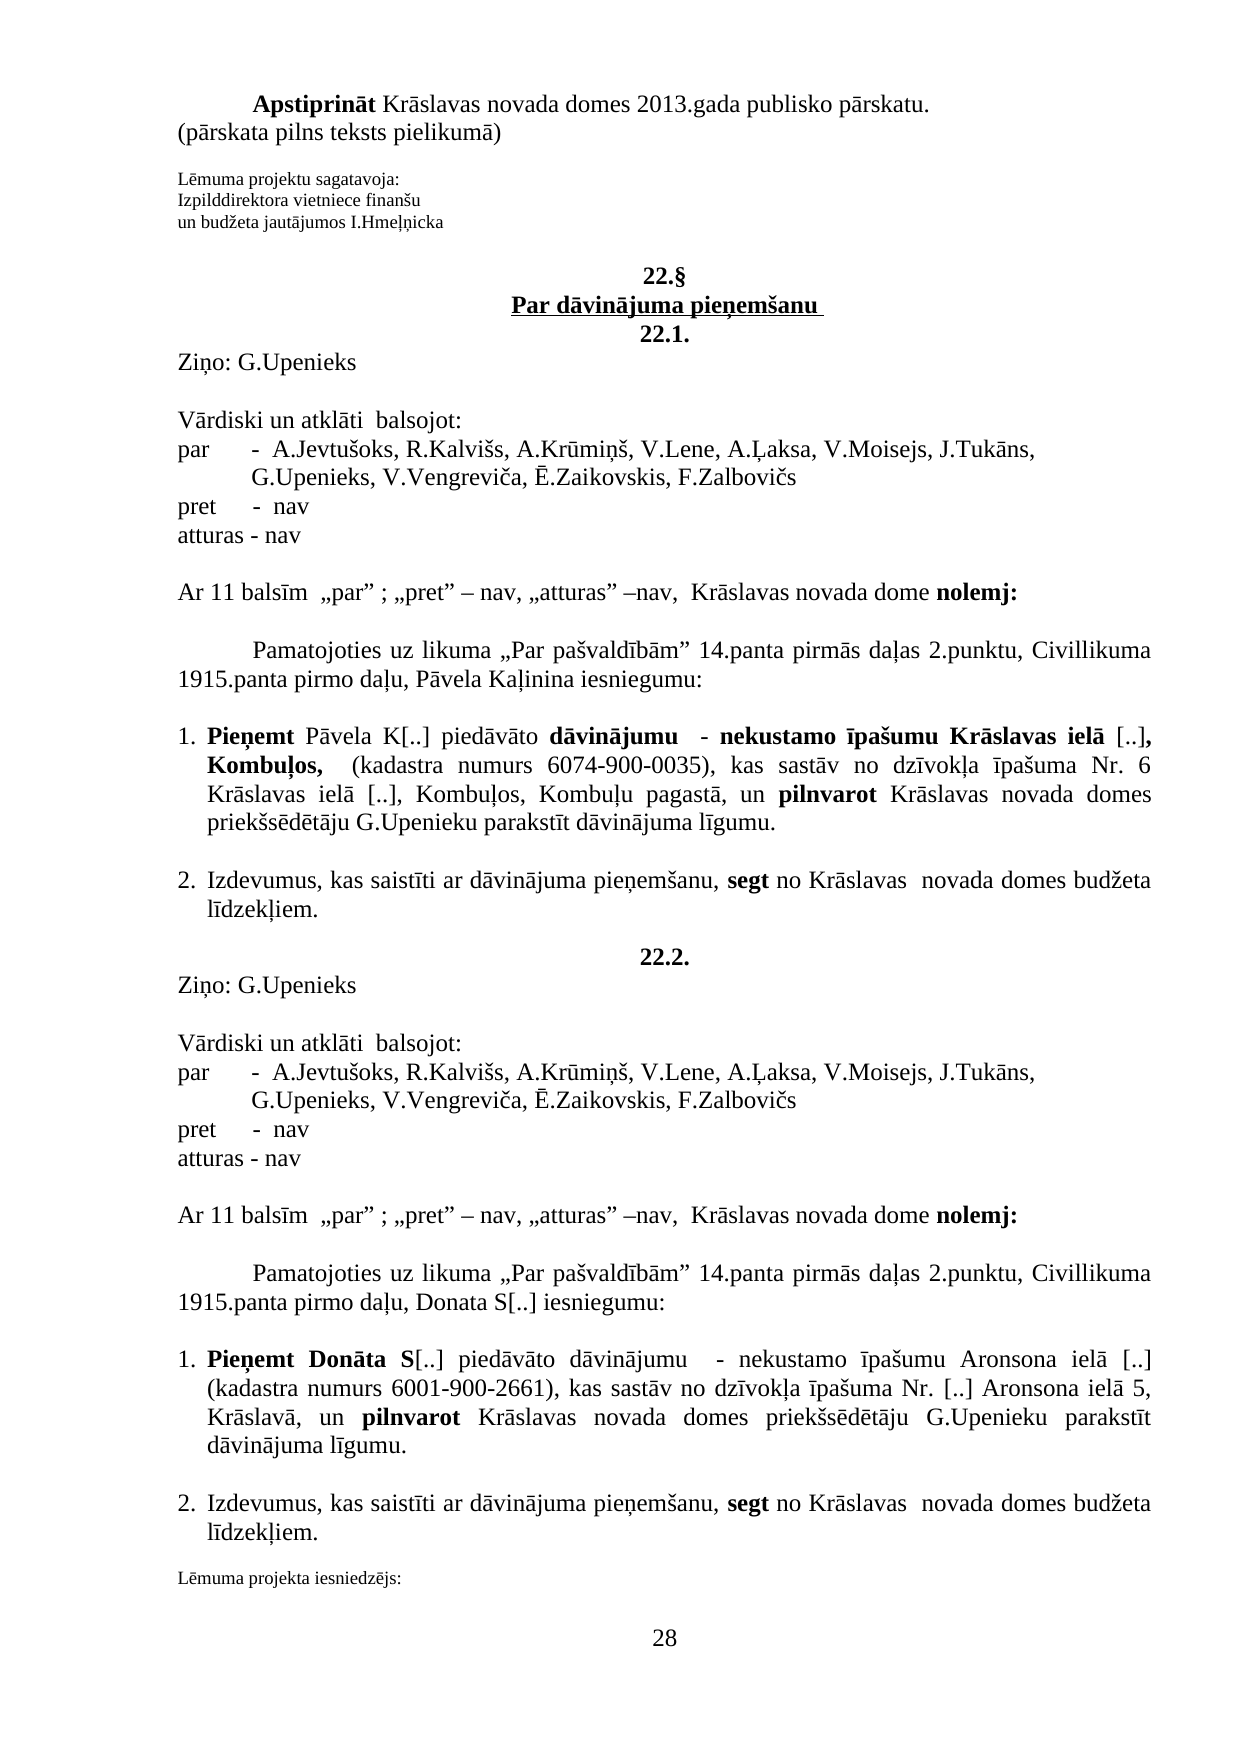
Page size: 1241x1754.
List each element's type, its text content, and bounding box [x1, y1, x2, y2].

text Ar 11 balsīm „par” ; „pret” – nav, „atturas” –nav, Krāslavas novada dome nolemj: [177, 577, 1152, 606]
text atturas - nav [177, 1143, 1152, 1172]
text Vārdiski un atklāti balsojot: [177, 1028, 1152, 1057]
text (pārskata pilns teksts pielikumā) [177, 117, 1152, 146]
text Ziņo: G.Upenieks [177, 347, 1152, 376]
text pret - nav [177, 1114, 1152, 1143]
text Apstiprināt Krāslavas novada domes 2013.gada publisko pārskatu. [177, 89, 1152, 117]
text par - A.Jevtušoks, R.Kalvišs, A.Krūmiņš, V.Lene, A.Ļaksa, V.Moisejs, J.Tukāns, G.Upenieks, V.Vengreviča, Ē.Zaikovskis, F.Zalbovičs [177, 1057, 1152, 1114]
text Vārdiski un atklāti balsojot: [177, 405, 1152, 434]
text Ar 11 balsīm „par” ; „pret” – nav, „atturas” –nav, Krāslavas novada dome nolemj: [177, 1200, 1152, 1229]
text pret - nav [177, 491, 1152, 520]
text Lēmuma projekta iesniedzējs: [177, 1567, 1152, 1588]
text 22.§ [177, 261, 1152, 290]
text Pamatojoties uz likuma „Par pašvaldībām” 14.panta pirmās daļas 2.punktu, Civillikuma 1915.panta pirmo daļu, Pāvela Kaļinina iesniegumu: [177, 635, 1152, 692]
text Lēmuma projektu sagatavoja: [177, 168, 1152, 189]
text Par dāvinājuma pieņemšanu [177, 290, 1152, 319]
list Pieņemt Pāvela K[..] piedāvāto dāvinājumu - nekustamo īpašumu Krāslavas ielā [..], Kombuļos, (kadastra numurs 6074-900-0035), kas sastāv no dzīvokļa īpašuma Nr. 6 Krāslavas ielā [..], Kombuļos, Kombuļu pagastā, un pilnvarot Krāslavas novada domes priekšsēdētāju G.Upenieku parakstīt dāvinājuma līgumu. [177, 721, 1152, 836]
list Pieņemt Donāta S[..] piedāvāto dāvinājumu - nekustamo īpašumu Aronsona ielā [..] (kadastra numurs 6001-900-2661), kas sastāv no dzīvokļa īpašuma Nr. [..] Aronsona ielā 5, Krāslavā, un pilnvarot Krāslavas novada domes priekšsēdētāju G.Upenieku parakstīt dāvinājuma līgumu. [177, 1344, 1152, 1459]
text 22.2. [177, 942, 1152, 970]
list Izdevumus, kas saistīti ar dāvinājuma pieņemšanu, segt no Krāslavas novada domes budžeta līdzekļiem. [177, 1488, 1152, 1545]
text atturas - nav [177, 520, 1152, 549]
text 22.1. [177, 319, 1152, 347]
text Ziņo: G.Upenieks [177, 970, 1152, 999]
text par - A.Jevtušoks, R.Kalvišs, A.Krūmiņš, V.Lene, A.Ļaksa, V.Moisejs, J.Tukāns, G.Upenieks, V.Vengreviča, Ē.Zaikovskis, F.Zalbovičs [177, 434, 1152, 491]
text Pamatojoties uz likuma „Par pašvaldībām” 14.panta pirmās daļas 2.punktu, Civillikuma 1915.panta pirmo daļu, Donata S[..] iesniegumu: [177, 1258, 1152, 1315]
text Izpilddirektora vietniece finanšu [177, 189, 1152, 211]
list Izdevumus, kas saistīti ar dāvinājuma pieņemšanu, segt no Krāslavas novada domes budžeta līdzekļiem. [177, 865, 1152, 922]
text un budžeta jautājumos I.Hmeļņicka [177, 211, 1152, 232]
